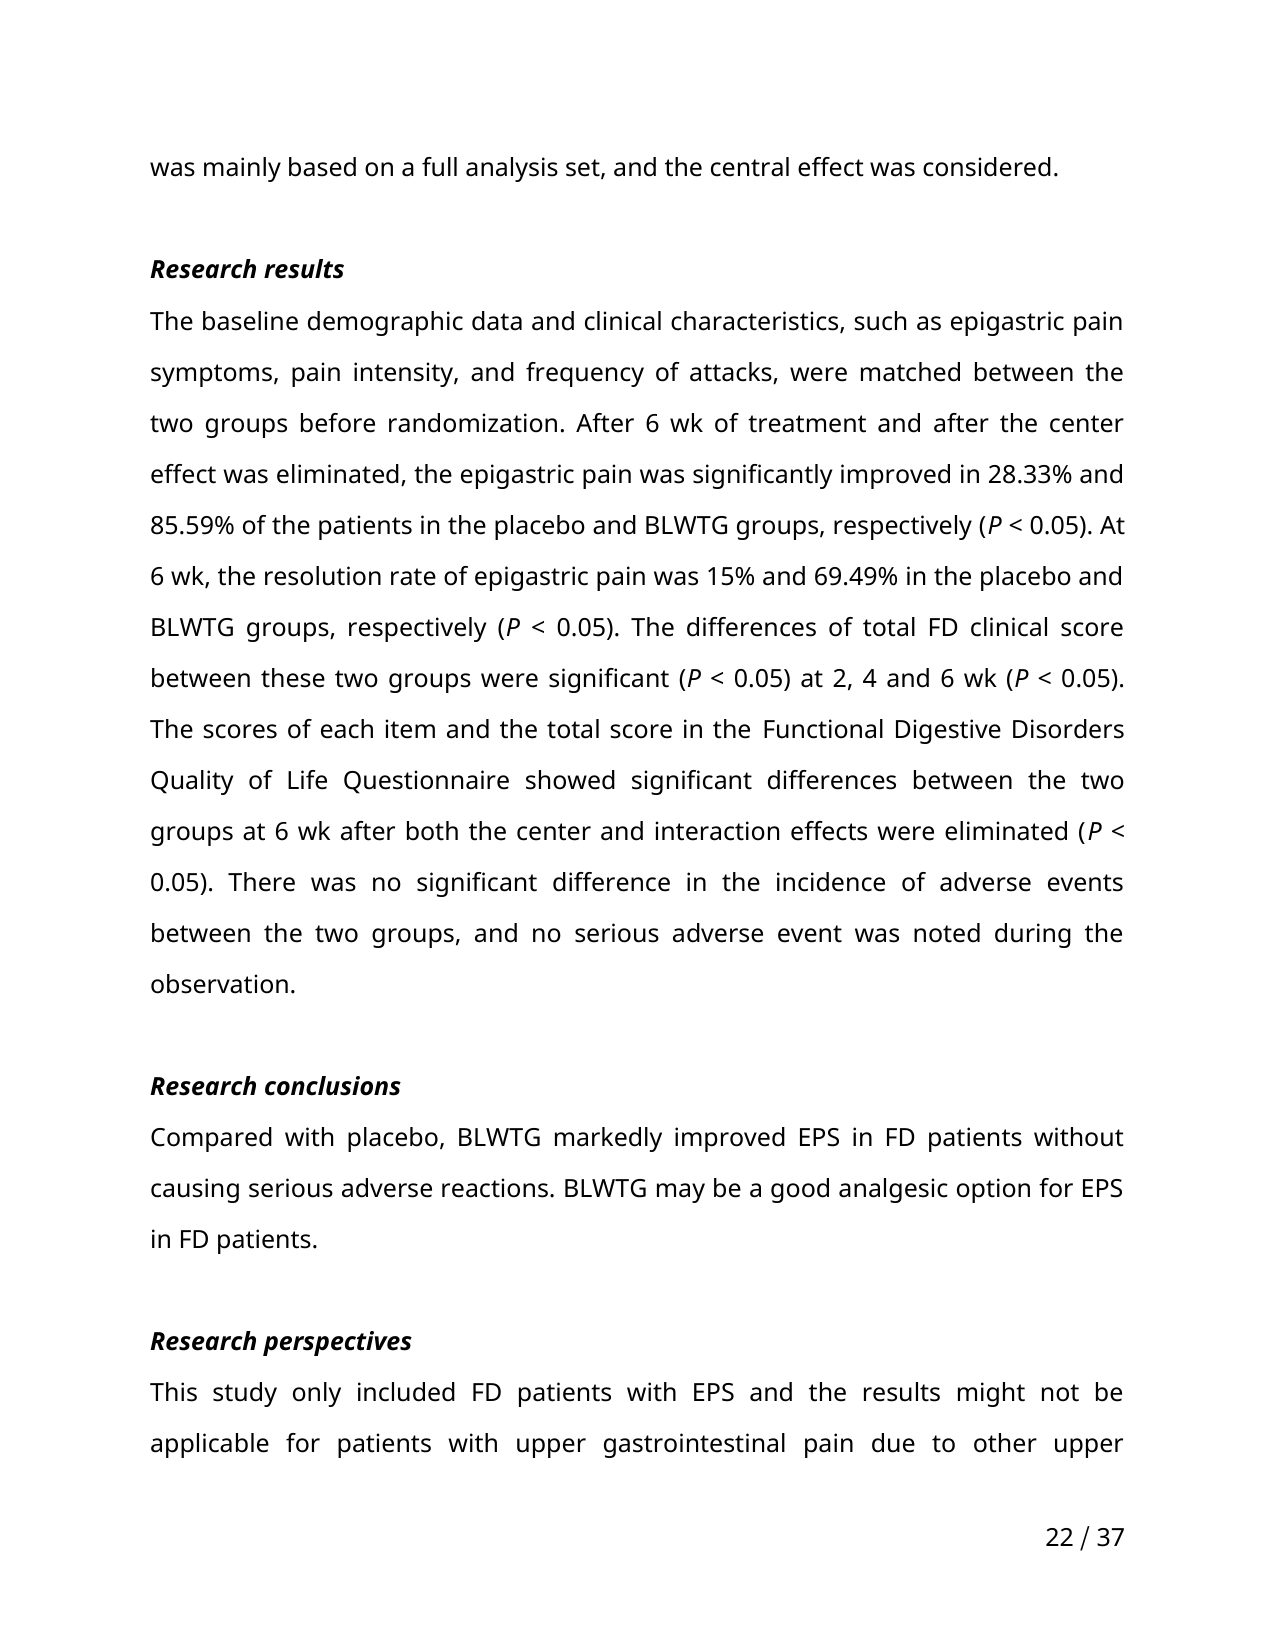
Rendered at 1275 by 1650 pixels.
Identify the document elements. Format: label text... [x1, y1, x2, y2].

text Research perspectives [150, 1324, 1125, 1358]
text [150, 1375, 1125, 1460]
text Research results [150, 252, 1125, 286]
text Compared with placebo, BLWTG markedly improved EPS in FD patients without causing serious adverse reactions. BLWTG may be a good analgesic option for EPS in FD patients. [150, 1120, 1125, 1256]
text The baseline demographic data and clinical characteristics, such as epigastric pain symptoms, pain intensity, and frequency of attacks, were matched between the two groups before randomization. After 6 wk of treatment and after the center effect was eliminated, the epigastric pain was significantly improved in 28.33% and 85.59% of the patients in the placebo and BLWTG groups, respectively (P < 0.05). At 6 wk, the resolution rate of epigastric pain was 15% and 69.49% in the placebo and BLWTG groups, respectively (P < 0.05). The differences of total FD clinical score between these two groups were significant (P < 0.05) at 2, 4 and 6 wk (P < 0.05). The scores of each item and the total score in the Functional Digestive Disorders Quality of Life Questionnaire showed significant differences between the two groups at 6 wk after both the center and interaction effects were eliminated (P < 0.05). There was no significant difference in the incidence of adverse events between the two groups, and no serious adverse event was noted during the observation. [150, 303, 1125, 1001]
text Research conclusions [150, 1069, 1125, 1103]
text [150, 150, 1125, 184]
